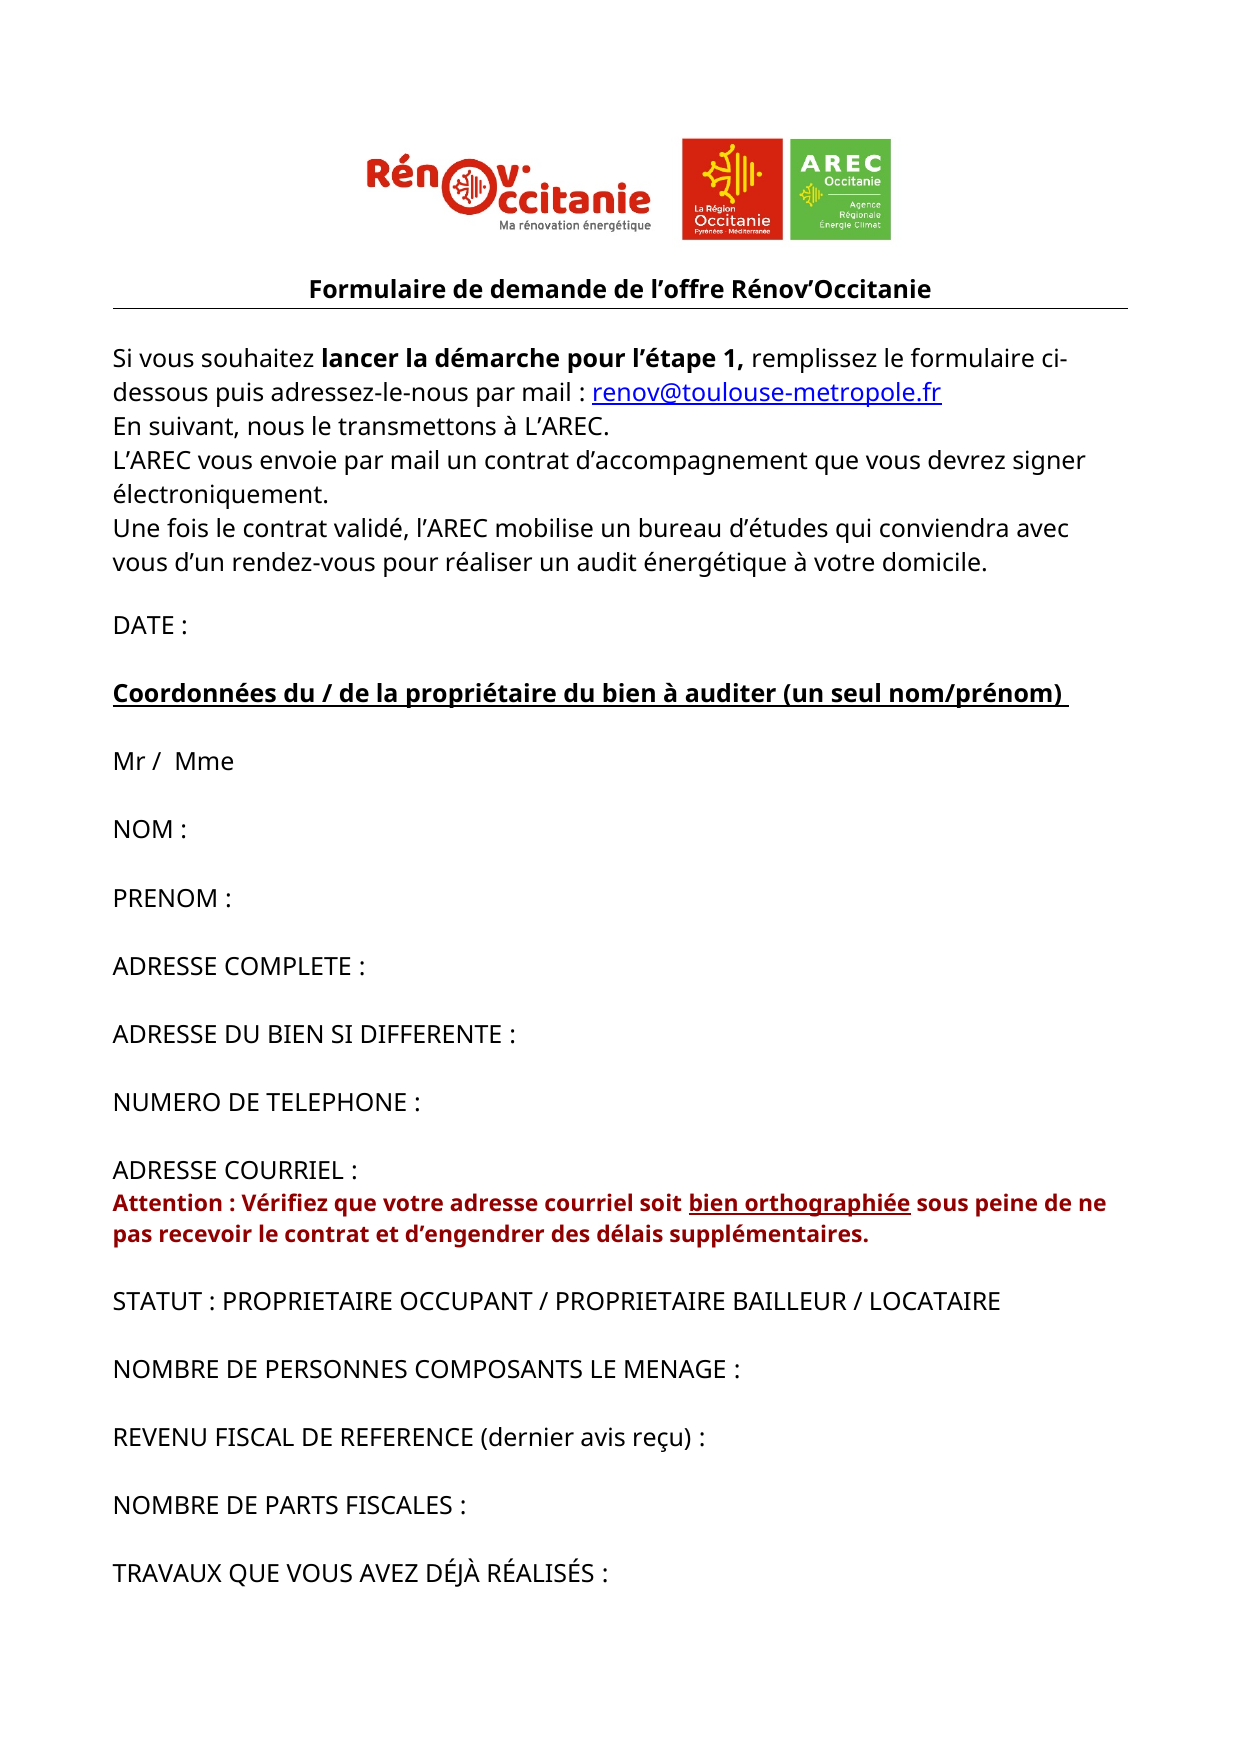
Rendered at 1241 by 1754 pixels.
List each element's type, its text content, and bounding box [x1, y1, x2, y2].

text STATUT : PROPRIETAIRE OCCUPANT / PROPRIETAIRE BAILLEUR / LOCATAIRE NOMBRE DE PERSONNES COMPOSANTS LE MENAGE : REVENU FISCAL DE REFERENCE (dernier avis reçu) : NOMBRE DE PARTS FISCALES : [112, 1283, 1128, 1522]
text NOM : PRENOM : ADRESSE COMPLETE : ADRESSE DU BIEN SI DIFFERENTE : NUMERO DE TELEPHONE : [112, 812, 1128, 1119]
text Coordonnées du / de la propriétaire du bien à auditer (un seul nom/prénom) [112, 676, 1128, 710]
text Attention : Vérifiez que votre adresse courriel soit bien orthographiée sous peine de ne pas recevoir le contrat et d’engendrer des délais supplémentaires. [112, 1187, 1128, 1249]
text Formulaire de demande de l’offre Rénov’Occitanie [112, 272, 1128, 309]
text Une fois le contrat validé, l’AREC mobilise un bureau d’études qui conviendra avec vous d’un rendez-vous pour réaliser un audit énergétique à votre domicile. [112, 511, 1128, 579]
text Si vous souhaitez lancer la démarche pour l’étape 1, remplissez le formulaire ci-dessous puis adressez-le-nous par mail : renov@toulouse-metropole.fr En suivant, nous le transmettons à L’AREC. L’AREC vous envoie par mail un contrat d’accompagnement que vous devrez signer électroniquement. [112, 341, 1128, 511]
picture [344, 115, 913, 262]
text DATE : [112, 608, 1128, 642]
text TRAVAUX QUE VOUS AVEZ DÉJÀ RÉALISÉS : [112, 1556, 1128, 1590]
text ADRESSE COURRIEL : [112, 1153, 1128, 1187]
text Mr / Mme [112, 744, 1128, 778]
